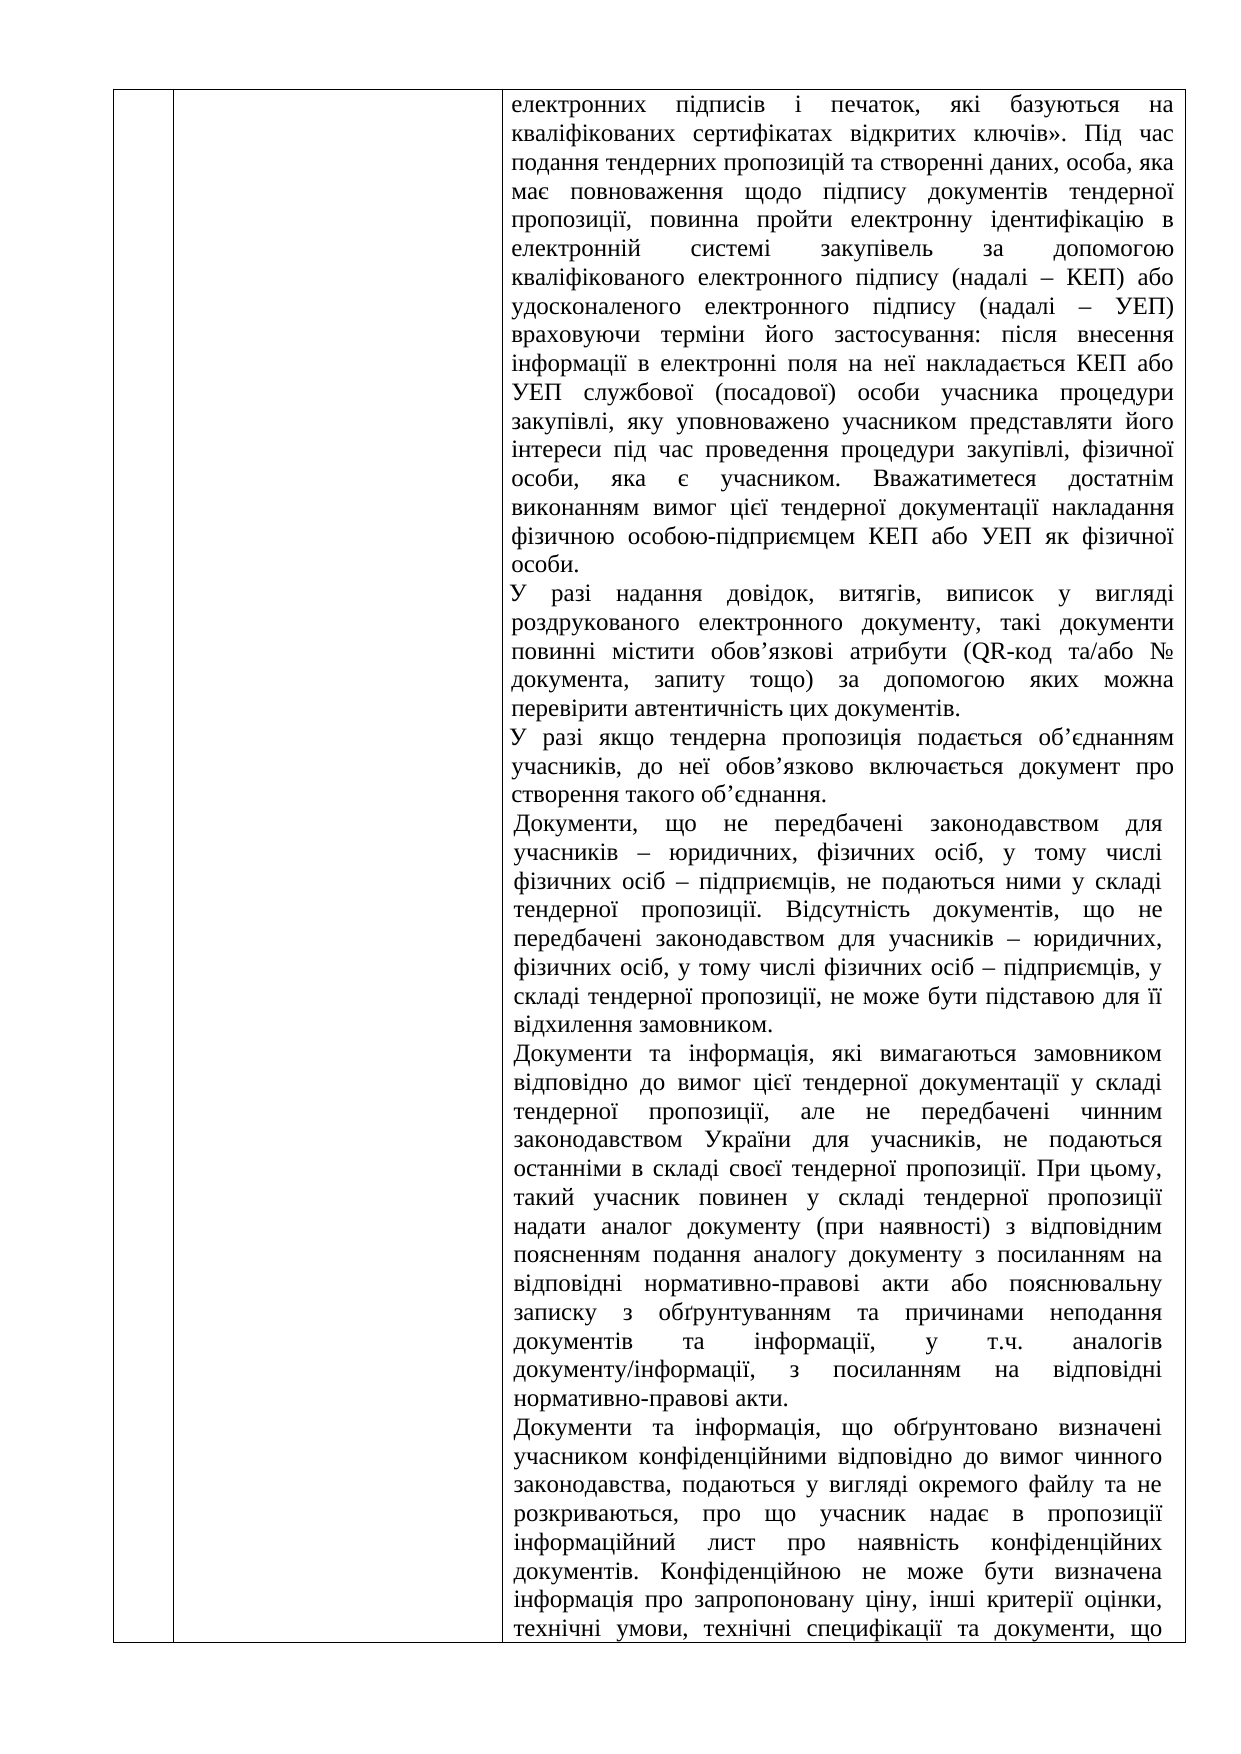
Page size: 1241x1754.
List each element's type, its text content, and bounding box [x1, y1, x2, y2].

table_cell 1 [114, 90, 173, 1642]
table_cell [503, 90, 1185, 1642]
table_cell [174, 90, 502, 1642]
